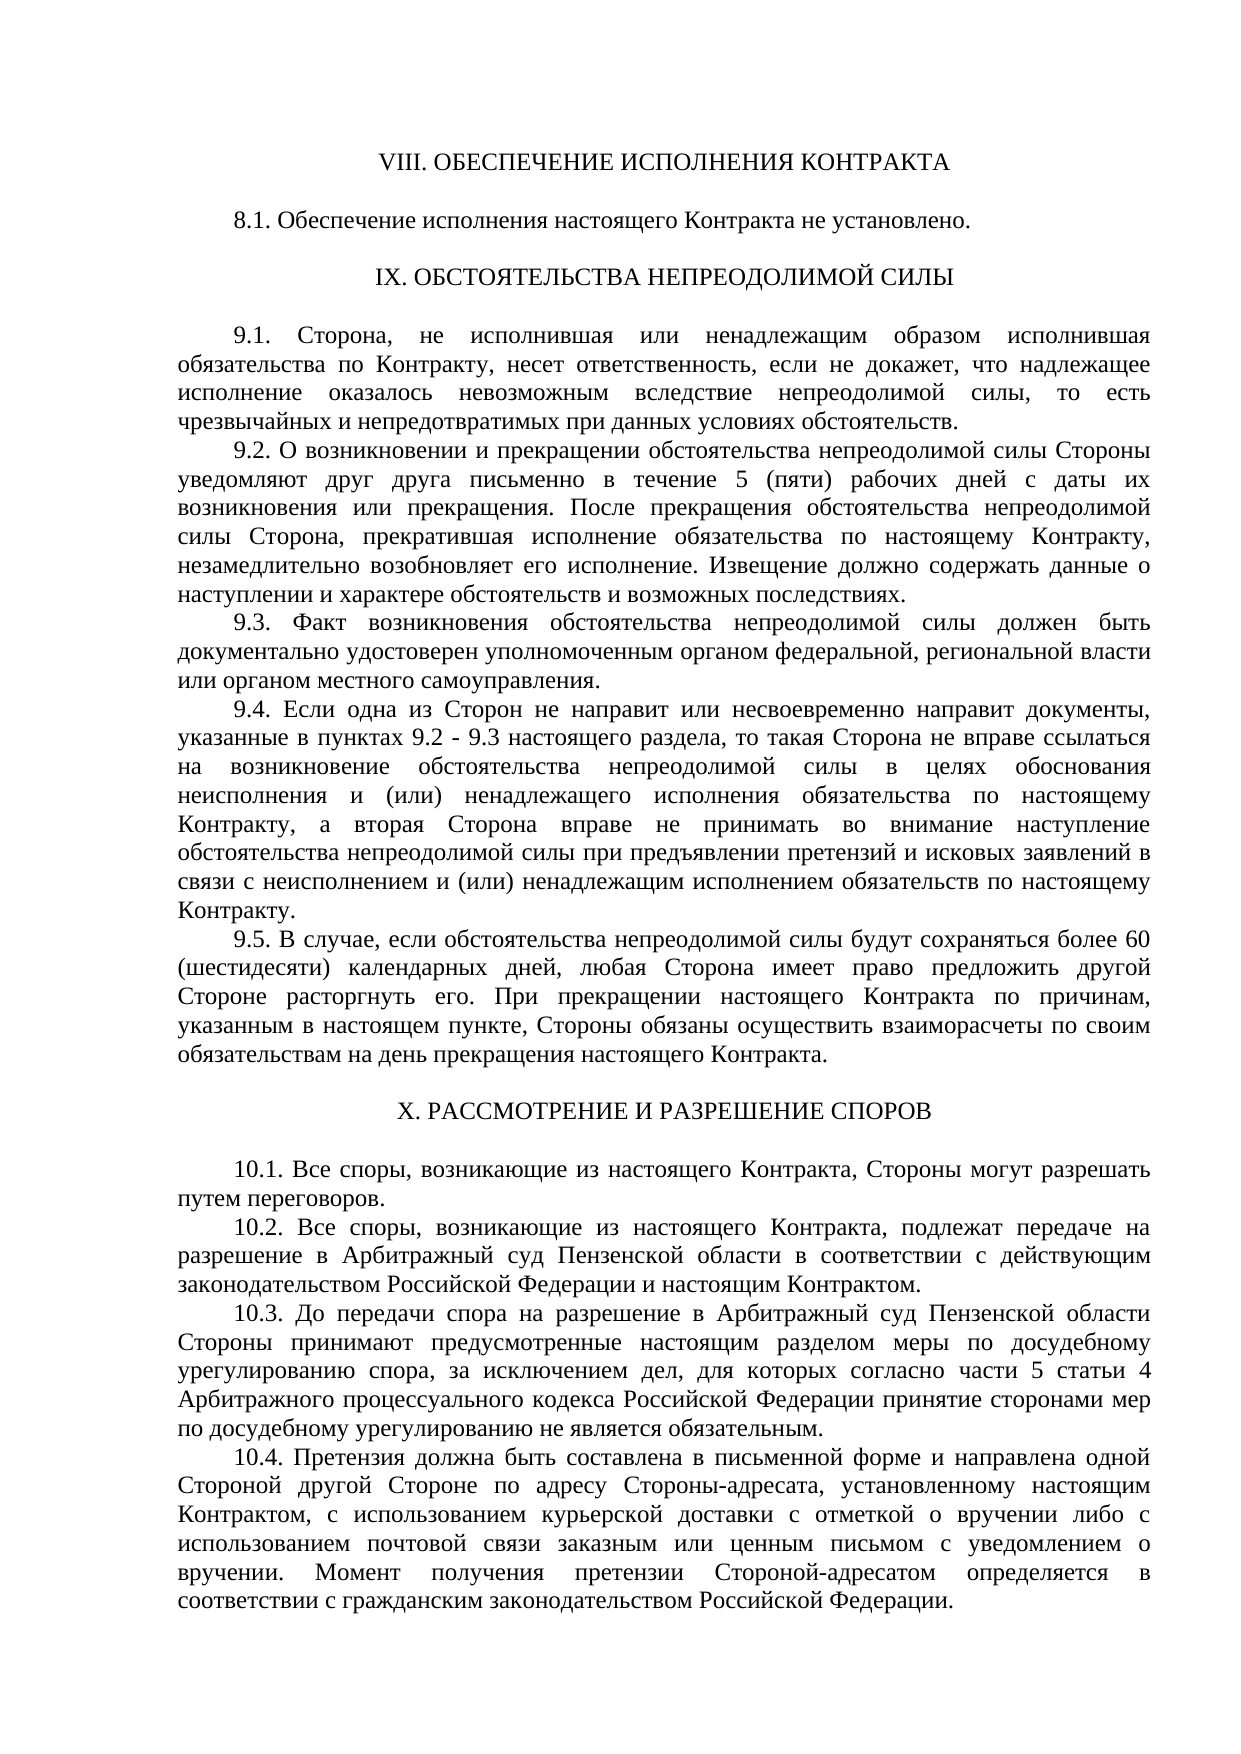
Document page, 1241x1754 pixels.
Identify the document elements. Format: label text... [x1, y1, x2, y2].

text X. РАССМОТРЕНИЕ И РАЗРЕШЕНИЕ СПОРОВ [177, 1096, 1152, 1125]
text 9.1. Сторона, не исполнившая или ненадлежащим образом исполнившая обязательства по Контракту, несет ответственность, если не докажет, что надлежащее исполнение оказалось невозможным вследствие непреодолимой силы, то есть чрезвычайных и непредотвратимых при данных условиях обстоятельств. [177, 320, 1152, 435]
text 9.4. Если одна из Сторон не направит или несвоевременно направит документы, указанные в пунктах 9.2 - 9.3 настоящего раздела, то такая Сторона не вправе ссылаться на возникновение обстоятельства непреодолимой силы в целях обоснования неисполнения и (или) ненадлежащего исполнения обязательства по настоящему Контракту, а вторая Сторона вправе не принимать во внимание наступление обстоятельства непреодолимой силы при предъявлении претензий и исковых заявлений в связи с неисполнением и (или) ненадлежащим исполнением обязательств по настоящему Контракту. [177, 694, 1152, 924]
text 8.1. Обеспечение исполнения настоящего Контракта не установлено. [177, 205, 1152, 233]
text 10.2. Все споры, возникающие из настоящего Контракта, подлежат передаче на разрешение в Арбитражный суд Пензенской области в соответствии с действующим законодательством Российской Федерации и настоящим Контрактом. [177, 1212, 1152, 1298]
text 9.2. О возникновении и прекращении обстоятельства непреодолимой силы Стороны уведомляют друг друга письменно в течение 5 (пяти) рабочих дней с даты их возникновения или прекращения. После прекращения обстоятельства непреодолимой силы Сторона, прекратившая исполнение обязательства по настоящему Контракту, незамедлительно возобновляет его исполнение. Извещение должно содержать данные о наступлении и характере обстоятельств и возможных последствиях. [177, 435, 1152, 607]
text 10.1. Все споры, возникающие из настоящего Контракта, Стороны могут разрешать путем переговоров. [177, 1154, 1152, 1212]
text IX. ОБСТОЯТЕЛЬСТВА НЕПРЕОДОЛИМОЙ СИЛЫ [177, 262, 1152, 291]
text VIII. ОБЕСПЕЧЕНИЕ ИСПОЛНЕНИЯ КОНТРАКТА [177, 147, 1152, 176]
text 10.3. До передачи спора на разрешение в Арбитражный суд Пензенской области Стороны принимают предусмотренные настоящим разделом меры по досудебному урегулированию спора, за исключением дел, для которых согласно части 5 статьи 4 Арбитражного процессуального кодекса Российской Федерации принятие сторонами мер по досудебному урегулированию не является обязательным. [177, 1298, 1152, 1442]
text 9.3. Факт возникновения обстоятельства непреодолимой силы должен быть документально удостоверен уполномоченным органом федеральной, региональной власти или органом местного самоуправления. [177, 607, 1152, 694]
text 9.5. В случае, если обстоятельства непреодолимой силы будут сохраняться более 60 (шестидесяти) календарных дней, любая Сторона имеет право предложить другой Стороне расторгнуть его. При прекращении настоящего Контракта по причинам, указанным в настоящем пункте, Стороны обязаны осуществить взаиморасчеты по своим обязательствам на день прекращения настоящего Контракта. [177, 924, 1152, 1067]
text 10.4. Претензия должна быть составлена в письменной форме и направлена одной Стороной другой Стороне по адресу Стороны-адресата, установленному настоящим Контрактом, с использованием курьерской доставки с отметкой о вручении либо с использованием почтовой связи заказным или ценным письмом с уведомлением о вручении. Момент получения претензии Стороной-адресатом определяется в соответствии с гражданским законодательством Российской Федерации. [177, 1442, 1152, 1614]
